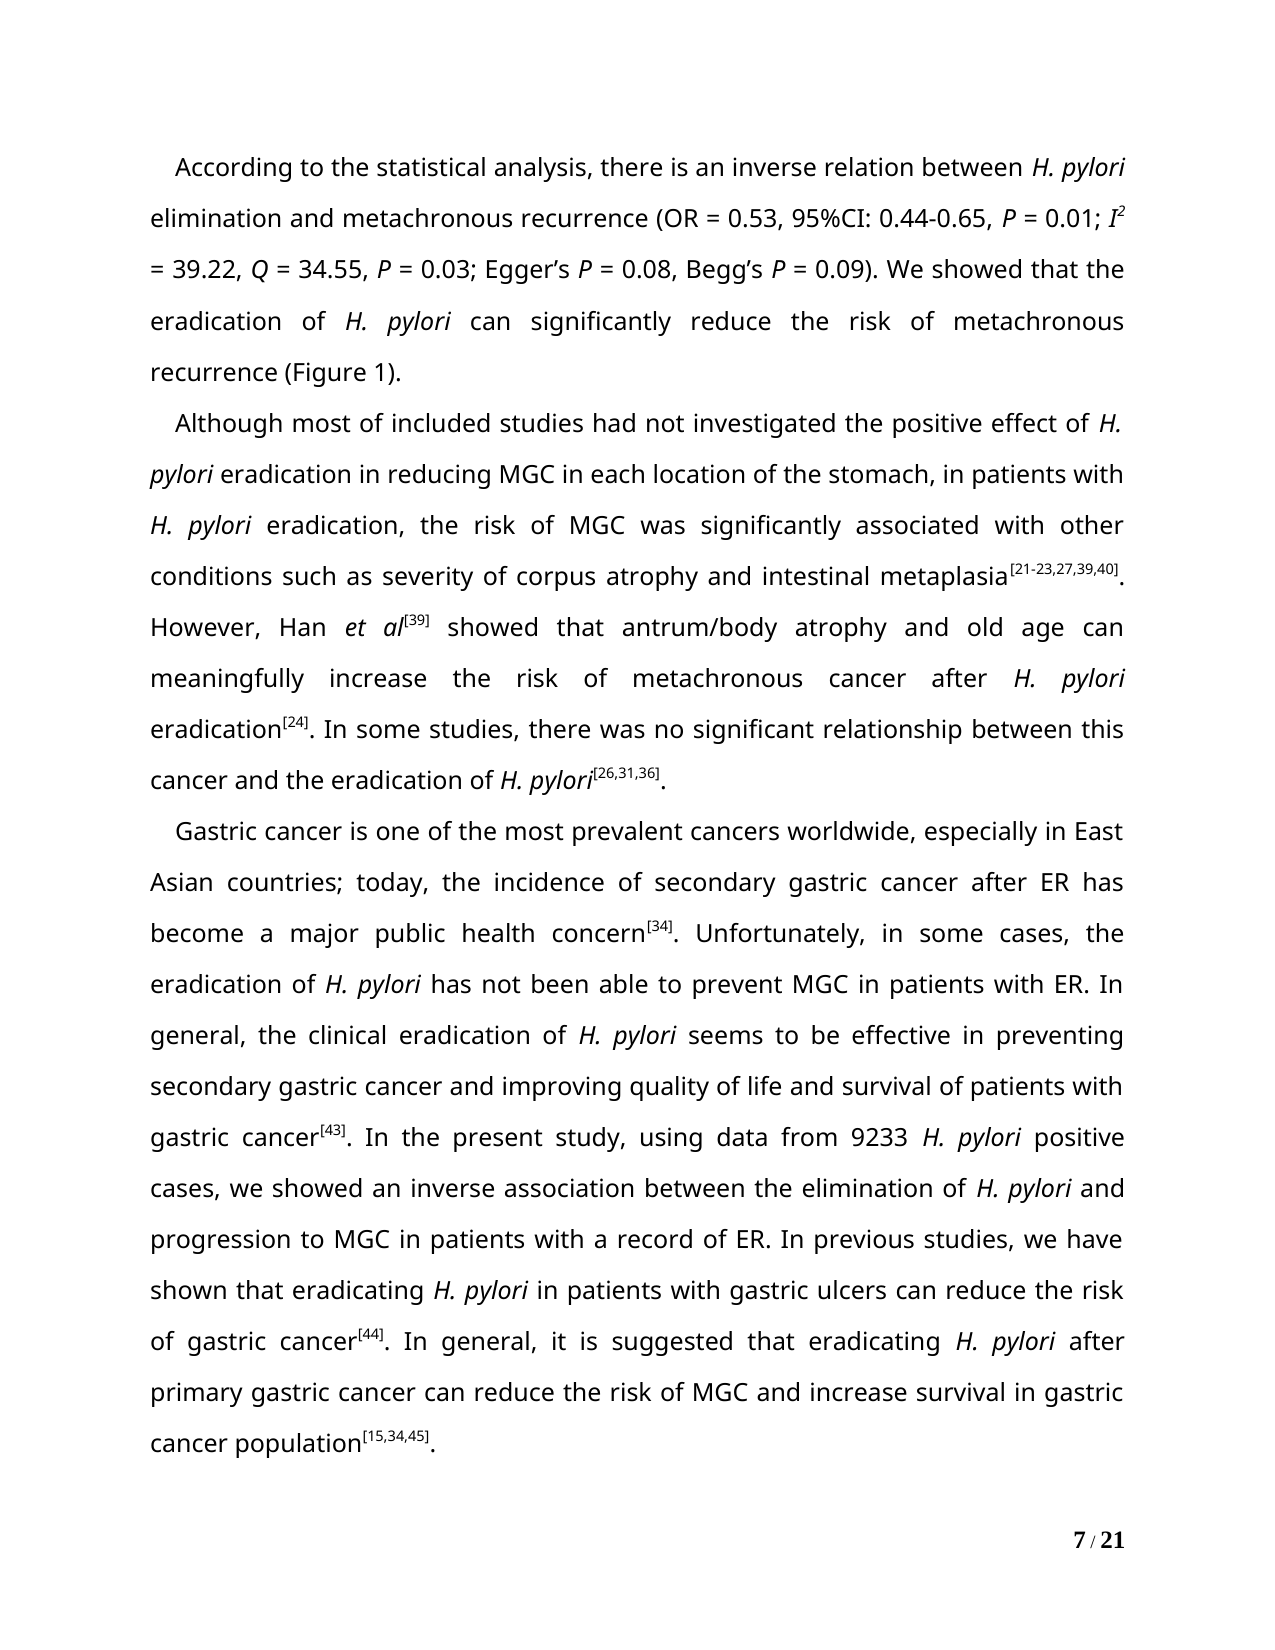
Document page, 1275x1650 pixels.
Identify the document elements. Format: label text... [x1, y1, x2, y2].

text Although most of included studies had not investigated the positive effect of H. pylori eradication in reducing MGC in each location of the stomach, in patients with H. pylori eradication, the risk of MGC was significantly associated with other conditions such as severity of corpus atrophy and intestinal metaplasia[21-23,27,39,40]. However, Han et al[39] showed that antrum/body atrophy and old age can meaningfully increase the risk of metachronous cancer after H. pylori eradication[24]. In some studies, there was no significant relationship between this cancer and the eradication of H. pylori[26,31,36]. [150, 405, 1125, 797]
text Gastric cancer is one of the most prevalent cancers worldwide, especially in East Asian countries; today, the incidence of secondary gastric cancer after ER has become a major public health concern[34]. Unfortunately, in some cases, the eradication of H. pylori has not been able to prevent MGC in patients with ER. In general, the clinical eradication of H. pylori seems to be effective in preventing secondary gastric cancer and improving quality of life and survival of patients with gastric cancer[43]. In the present study, using data from 9233 H. pylori positive cases, we showed an inverse association between the elimination of H. pylori and progression to MGC in patients with a record of ER. In previous studies, we have shown that eradicating H. pylori in patients with gastric ulcers can reduce the risk of gastric cancer[44]. In general, it is suggested that eradicating H. pylori after primary gastric cancer can reduce the risk of MGC and increase survival in gastric cancer population[15,34,45]. [150, 813, 1125, 1460]
text According to the statistical analysis, there is an inverse relation between H. pylori elimination and metachronous recurrence (OR = 0.53, 95%CI: 0.44-0.65, P = 0.01; I2 = 39.22, Q = 34.55, P = 0.03; Egger’s P = 0.08, Begg’s P = 0.09). We showed that the eradication of H. pylori can significantly reduce the risk of metachronous recurrence (Figure 1). [150, 150, 1125, 388]
